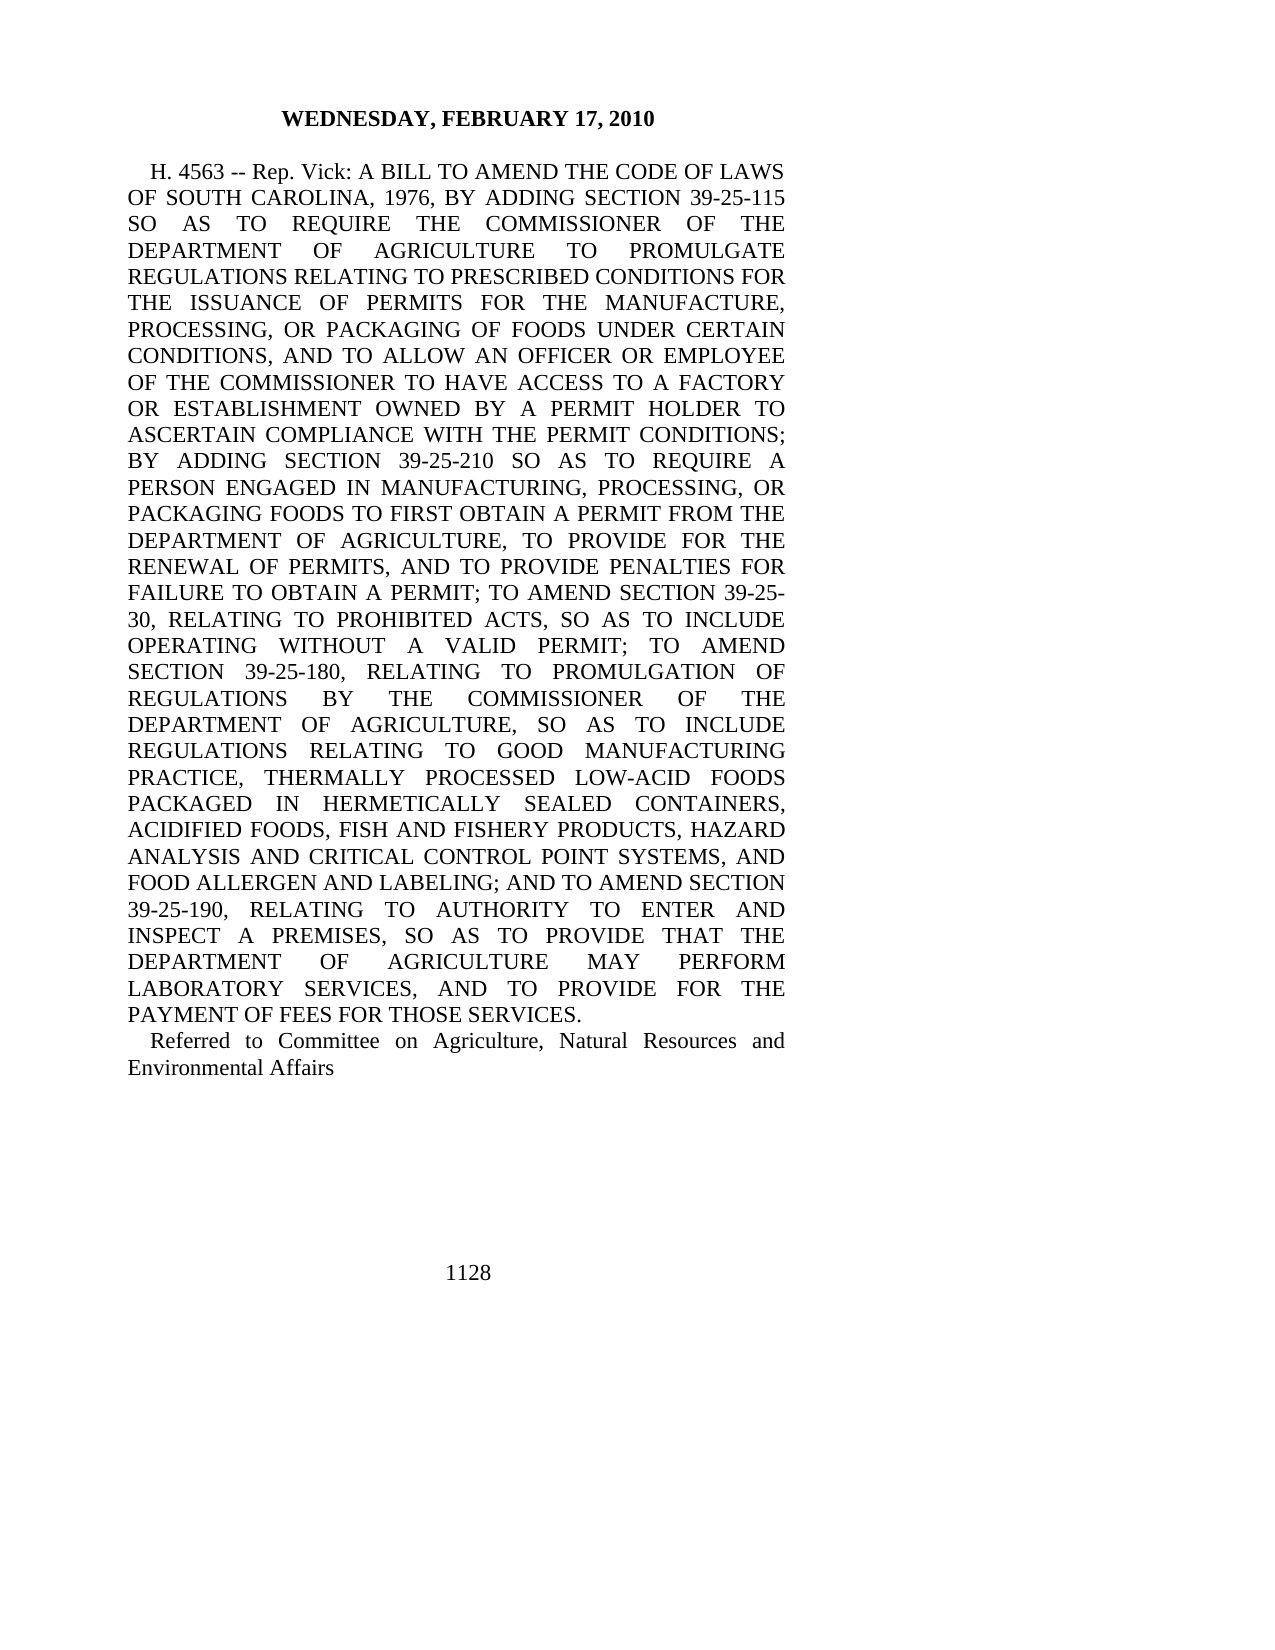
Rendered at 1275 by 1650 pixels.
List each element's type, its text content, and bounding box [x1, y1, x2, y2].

text H. 4563 -- Rep. Vick: A BILL TO AMEND THE CODE OF LAWS OF SOUTH CAROLINA, 1976, BY ADDING SECTION 39-25-115 SO AS TO REQUIRE THE COMMISSIONER OF THE DEPARTMENT OF AGRICULTURE TO PROMULGATE REGULATIONS RELATING TO PRESCRIBED CONDITIONS FOR THE ISSUANCE OF PERMITS FOR THE MANUFACTURE, PROCESSING, OR PACKAGING OF FOODS UNDER CERTAIN CONDITIONS, AND TO ALLOW AN OFFICER OR EMPLOYEE OF THE COMMISSIONER TO HAVE ACCESS TO A FACTORY OR ESTABLISHMENT OWNED BY A PERMIT HOLDER TO ASCERTAIN COMPLIANCE WITH THE PERMIT CONDITIONS; BY ADDING SECTION 39-25-210 SO AS TO REQUIRE A PERSON ENGAGED IN MANUFACTURING, PROCESSING, OR PACKAGING FOODS TO FIRST OBTAIN A PERMIT FROM THE DEPARTMENT OF AGRICULTURE, TO PROVIDE FOR THE RENEWAL OF PERMITS, AND TO PROVIDE PENALTIES FOR FAILURE TO OBTAIN A PERMIT; TO AMEND SECTION 39-25-30, RELATING TO PROHIBITED ACTS, SO AS TO INCLUDE OPERATING WITHOUT A VALID PERMIT; TO AMEND SECTION 39-25-180, RELATING TO PROMULGATION OF REGULATIONS BY THE COMMISSIONER OF THE DEPARTMENT OF AGRICULTURE, SO AS TO INCLUDE REGULATIONS RELATING TO GOOD MANUFACTURING PRACTICE, THERMALLY PROCESSED LOW-ACID FOODS PACKAGED IN HERMETICALLY SEALED CONTAINERS, ACIDIFIED FOODS, FISH AND FISHERY PRODUCTS, HAZARD ANALYSIS AND CRITICAL CONTROL POINT SYSTEMS, AND FOOD ALLERGEN AND LABELING; AND TO AMEND SECTION 39-25-190, RELATING TO AUTHORITY TO ENTER AND INSPECT A PREMISES, SO AS TO PROVIDE THAT THE DEPARTMENT OF AGRICULTURE MAY PERFORM LABORATORY SERVICES, AND TO PROVIDE FOR THE PAYMENT OF FEES FOR THOSE SERVICES. [127, 158, 786, 1027]
text Referred to Committee on Agriculture, Natural Resources and Environmental Affairs [127, 1027, 786, 1080]
